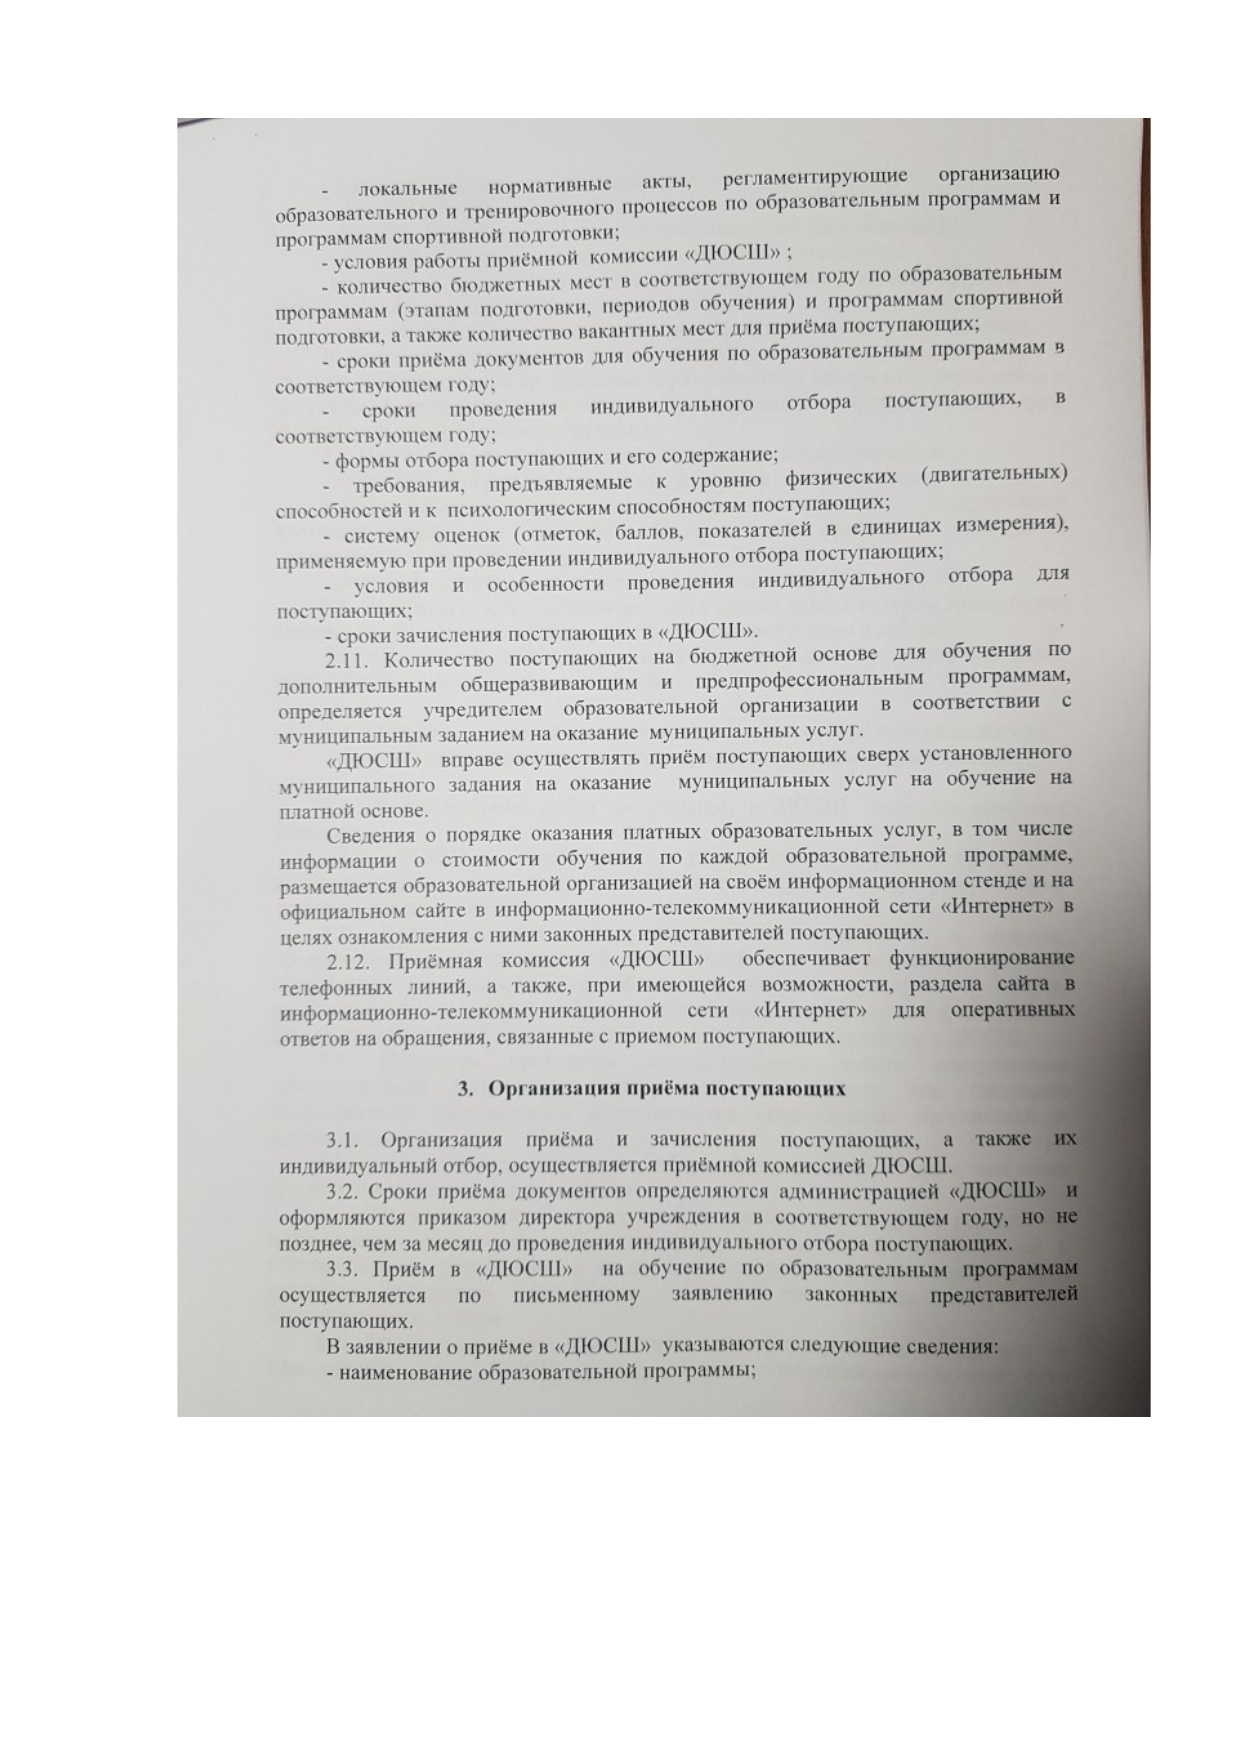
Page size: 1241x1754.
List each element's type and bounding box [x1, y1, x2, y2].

picture [177, 118, 1151, 1417]
